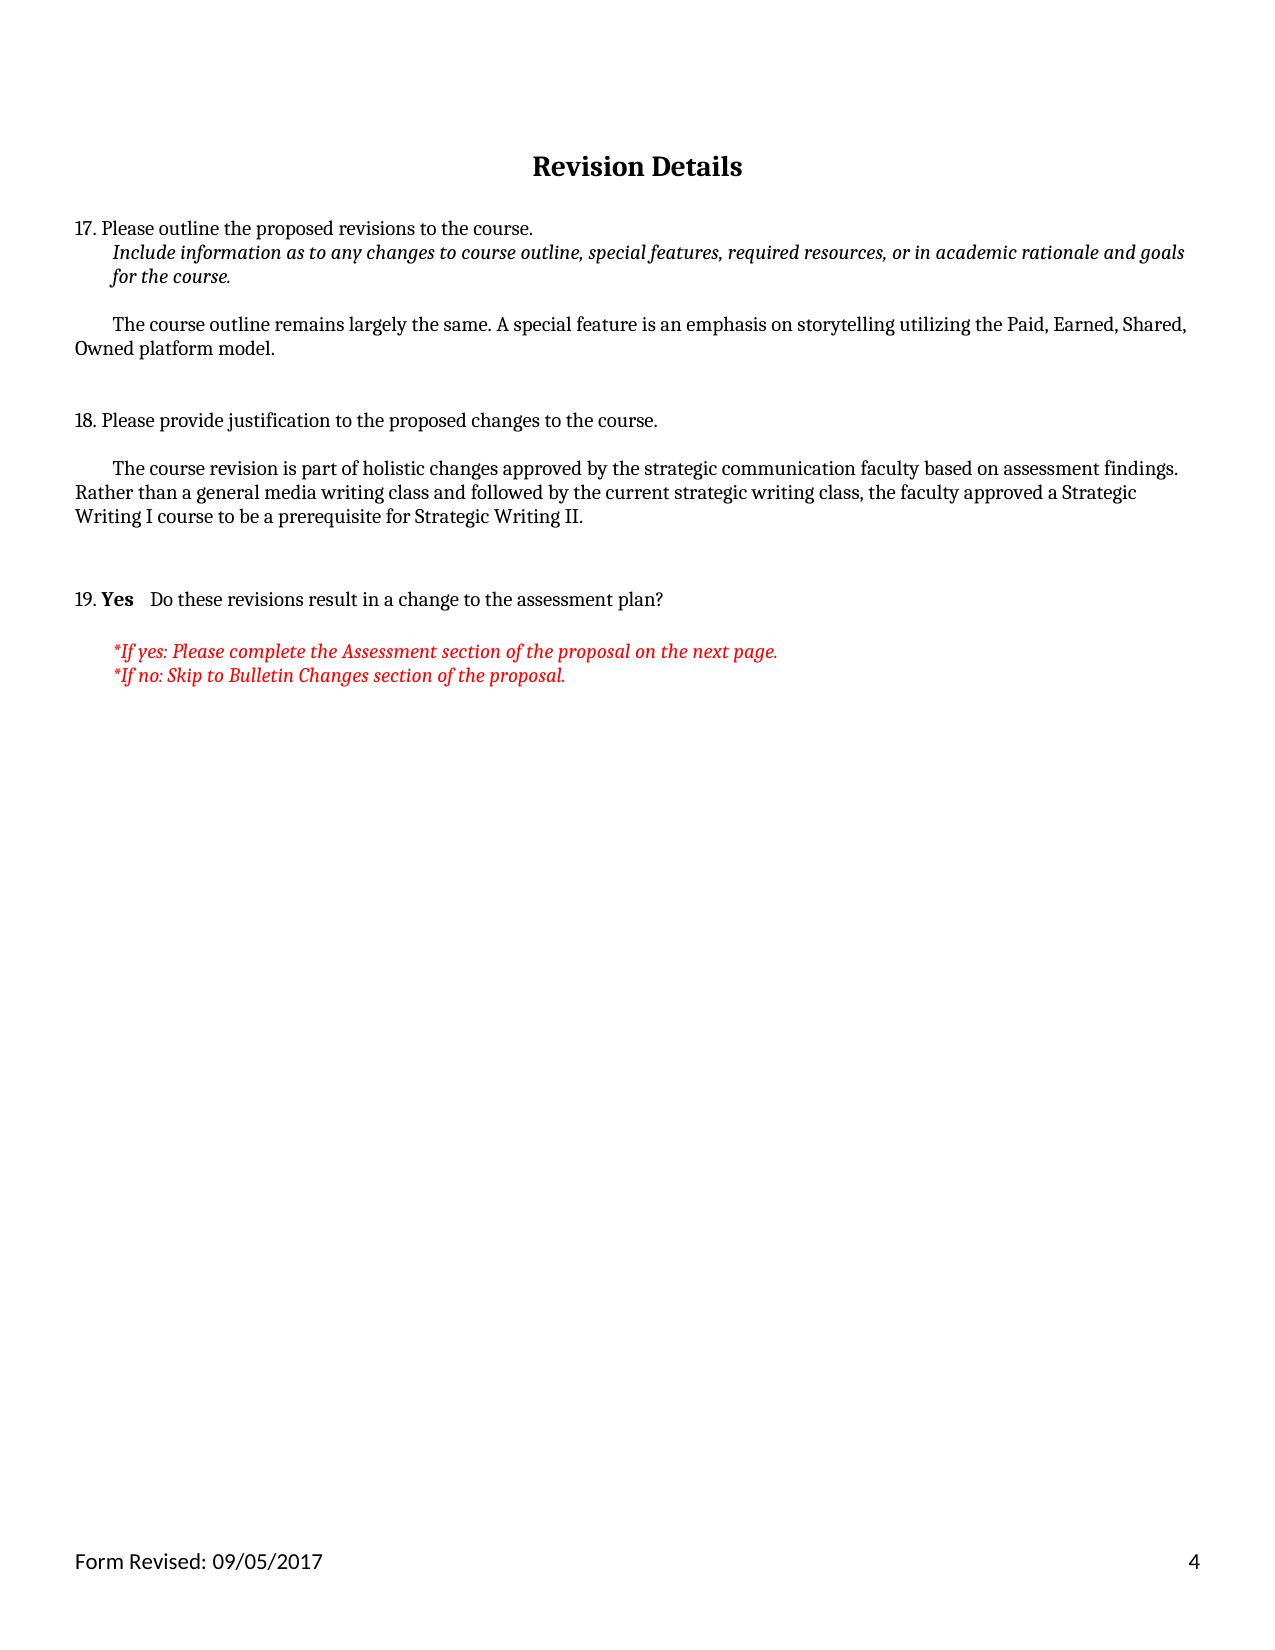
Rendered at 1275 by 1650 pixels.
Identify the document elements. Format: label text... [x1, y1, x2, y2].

text 19. Do these revisions result in a change to the assessment plan? [75, 588, 1200, 612]
text Revision Details [75, 150, 1200, 183]
text Include information as to any changes to course outline, special features, required resources, or in academic rationale and goals for the course. [112, 241, 1200, 289]
text 17. Please outline the proposed revisions to the course. [75, 217, 1200, 241]
text *If no: Skip to Bulletin Changes section of the proposal. [75, 664, 1200, 688]
text 18. Please provide justification to the proposed changes to the course. [75, 409, 1200, 433]
text *If yes: Please complete the Assessment section of the proposal on the next page. [75, 640, 1200, 664]
